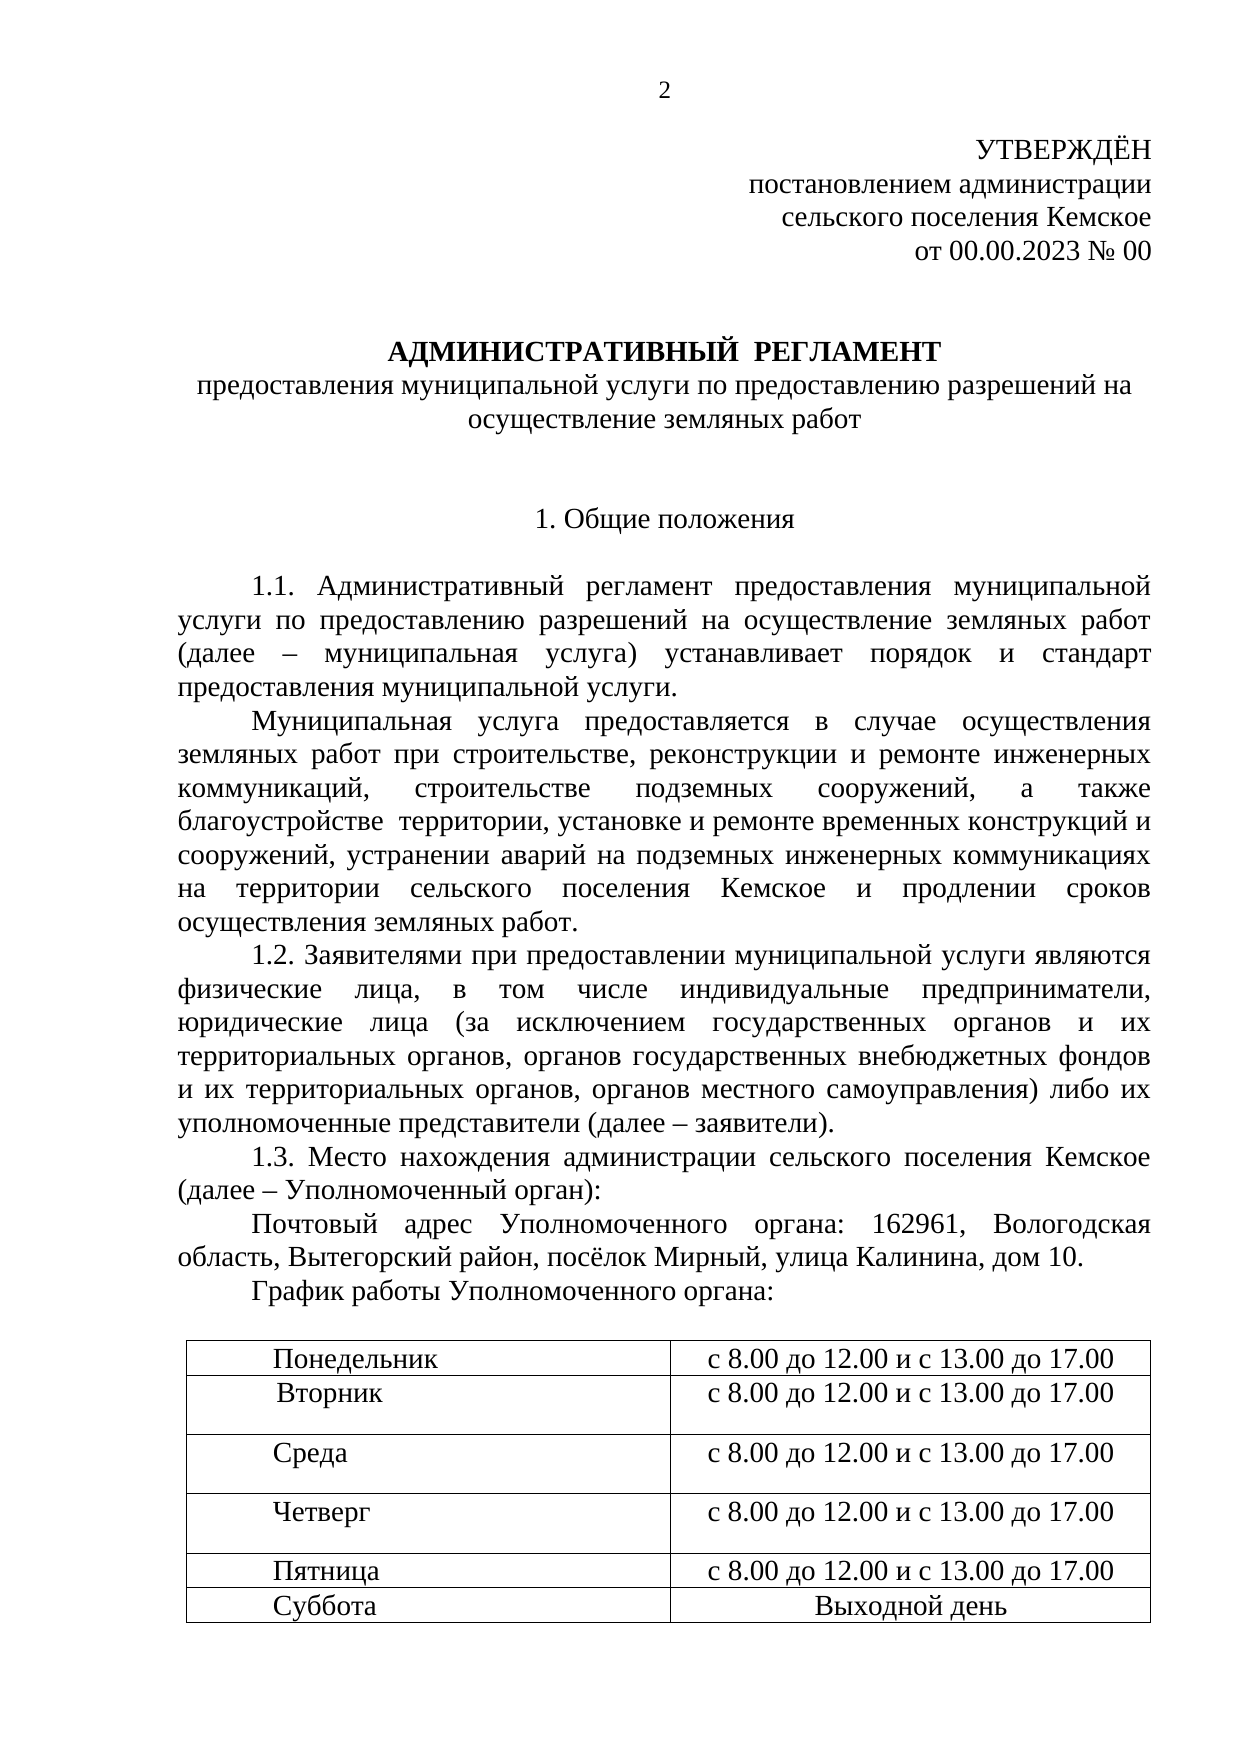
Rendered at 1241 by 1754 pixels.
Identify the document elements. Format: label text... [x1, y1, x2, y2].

text 1.1. Административный регламент предоставления муниципальной услуги по предоставлению разрешений на осуществление земляных работ (далее – муниципальная услуга) устанавливает порядок и стандарт предоставления муниципальной услуги. [177, 568, 1152, 703]
text Почтовый адрес Уполномоченного органа: 162961, Вологодская область, Вытегорский район, посёлок Мирный, улица Калинина, дом 10. [177, 1206, 1152, 1273]
table_cell с 8.00 до 12.00 и с 13.00 до 17.00 [671, 1435, 1150, 1493]
text 1.2. Заявителями при предоставлении муниципальной услуги являются физические лица, в том числе индивидуальные предприниматели, юридические лица (за исключением государственных органов и их территориальных органов, органов государственных внебюджетных фондов и их территориальных органов, органов местного самоуправления) либо их уполномоченные представители (далее – заявители). [177, 937, 1152, 1139]
text 1.3. Место нахождения администрации сельского поселения Кемское (далее – Уполномоченный орган): [177, 1139, 1152, 1206]
text АДМИНИСТРАТИВНЫЙ РЕГЛАМЕНТ [177, 334, 1152, 367]
table_cell Четверг [187, 1494, 670, 1552]
text УТВЕРЖДЁН [177, 132, 1152, 166]
text предоставления муниципальной услуги по предоставлению разрешений на осуществление земляных работ [177, 367, 1152, 434]
text График работы Уполномоченного органа: [177, 1273, 1152, 1306]
text от 00.00.2023 № 00 [177, 233, 1152, 267]
table_header Понедельник [187, 1341, 670, 1374]
text Муниципальная услуга предоставляется в случае осуществления земляных работ при строительстве, реконструкции и ремонте инженерных коммуникаций, строительстве подземных сооружений, а также благоустройстве территории, установке и ремонте временных конструкций и сооружений, устранении аварий на подземных инженерных коммуникациях на территории сельского поселения Кемское и продлении сроков осуществления земляных работ. [177, 703, 1152, 937]
table_cell с 8.00 до 12.00 и с 13.00 до 17.00 [671, 1376, 1150, 1434]
table_cell Пятница [187, 1554, 670, 1587]
table_cell Выходной день [671, 1588, 1150, 1622]
table_cell с 8.00 до 12.00 и с 13.00 до 17.00 [671, 1554, 1150, 1587]
table_cell Вторник [187, 1376, 670, 1434]
table_cell Среда [187, 1435, 670, 1493]
table_header с 8.00 до 12.00 и с 13.00 до 17.00 [671, 1341, 1150, 1374]
text 1. Общие положения [177, 501, 1152, 535]
text постановлением администрации [177, 166, 1152, 199]
table_cell Суббота [187, 1588, 670, 1622]
table_cell с 8.00 до 12.00 и с 13.00 до 17.00 [671, 1494, 1150, 1552]
text сельского поселения Кемское [177, 199, 1152, 233]
